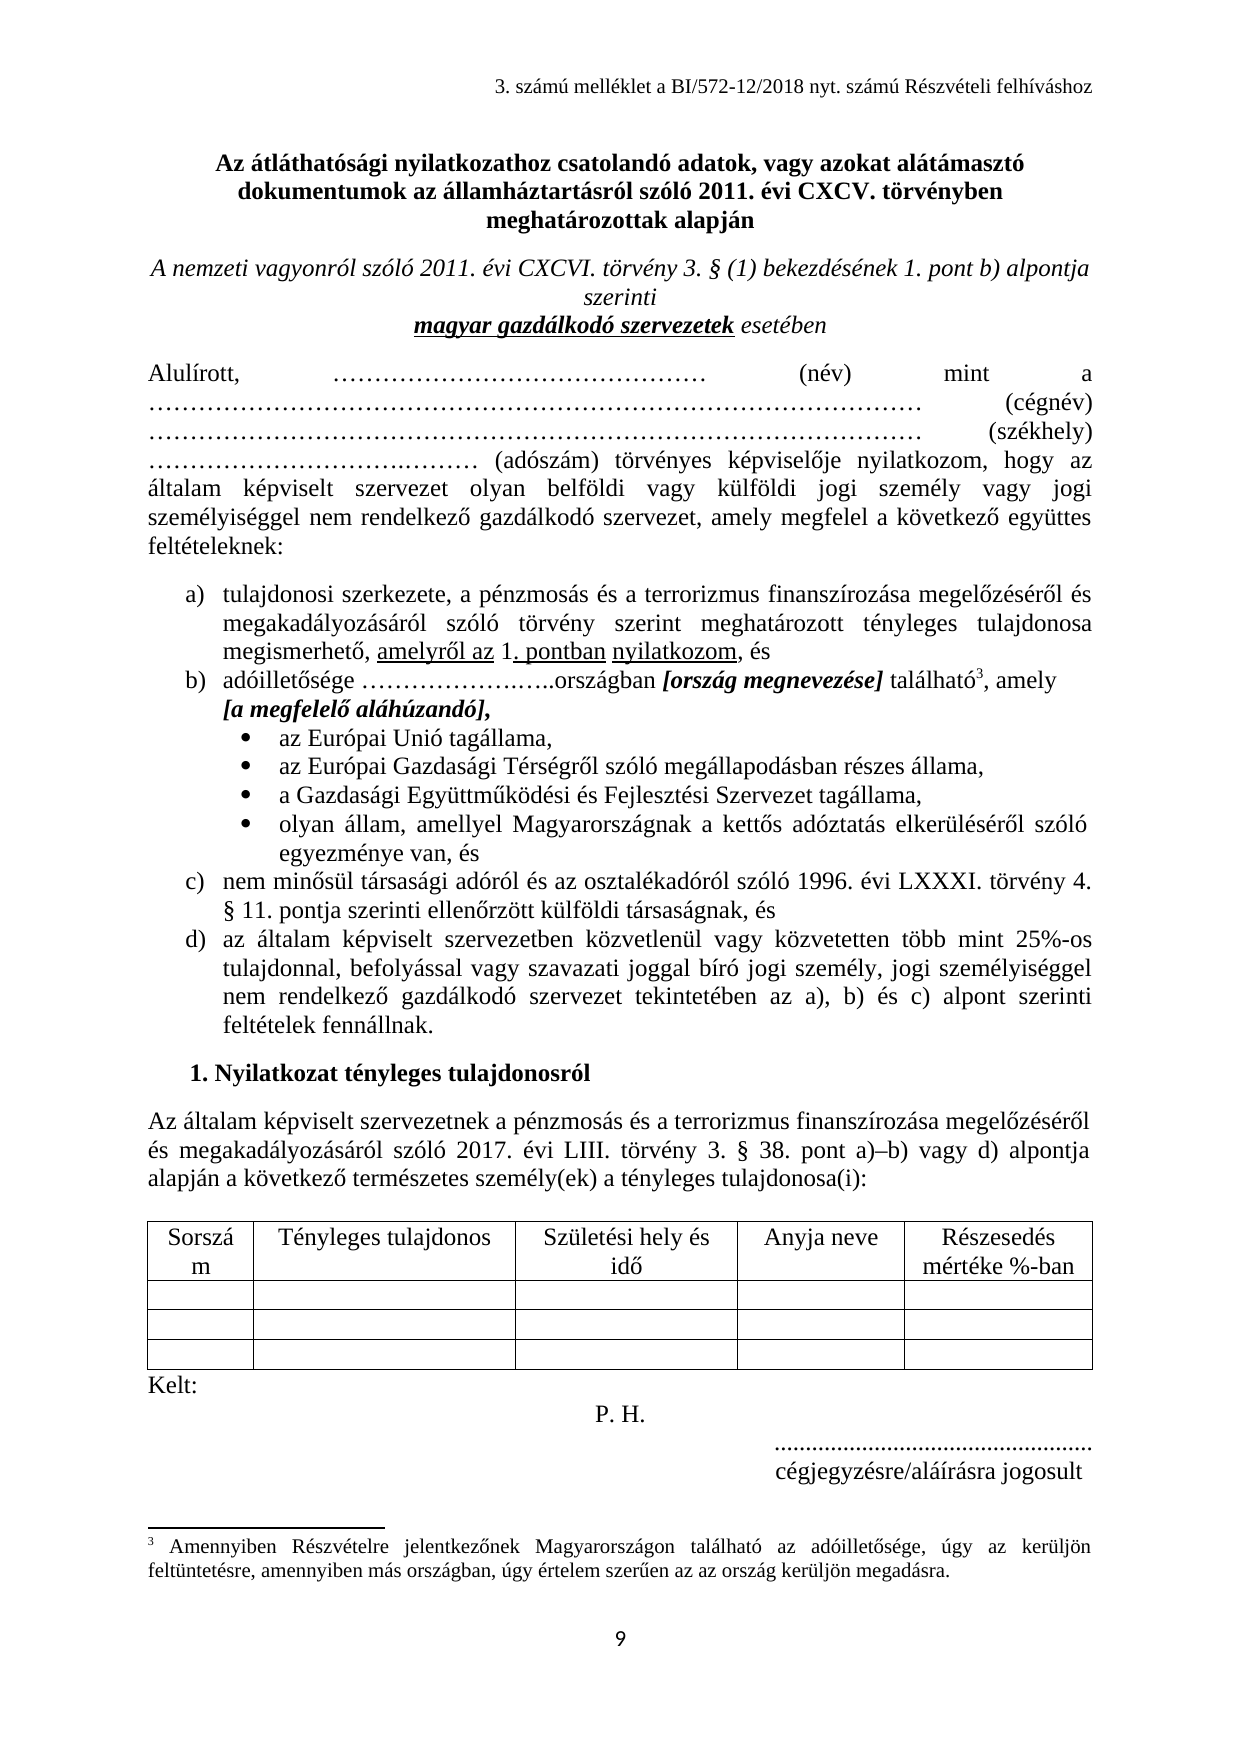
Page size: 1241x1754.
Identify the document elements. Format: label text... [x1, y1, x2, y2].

list olyan állam, amellyel Magyarországnak a kettős adóztatás elkerüléséről szóló egyezménye van, és [241, 809, 1088, 866]
text Az általam képviselt szervezetnek a pénzmosás és a terrorizmus finanszírozása megelőzéséről és megakadályozásáról szóló 2017. évi LIII. törvény 3. § 38. pont a)–b) vagy d) alpontja alapján a következő természetes személy(ek) a tényleges tulajdonosa(i): [148, 1106, 1091, 1192]
list a Gazdasági Együttműködési és Fejlesztési Szervezet tagállama, [241, 780, 1093, 809]
text [a megfelelő aláhúzandó], [223, 694, 1093, 723]
list az Európai Unió tagállama, [241, 723, 1093, 751]
table_cell [148, 1281, 253, 1309]
table_cell [738, 1340, 904, 1369]
table_cell [516, 1340, 737, 1369]
table_cell [516, 1281, 737, 1309]
table_cell [254, 1340, 515, 1369]
text cégjegyzésre/aláírásra jogosult [148, 1456, 1093, 1485]
text Alulírott, ……………………………………… (név) mint a ………………………………………………………………………………… (cégnév) ………………………………………………………………………………… (székhely) ………………………….……… (adószám) törvényes képviselője nyilatkozom, hogy az általam képviselt szervezet olyan belföldi vagy külföldi jogi személy vagy jogi személyiséggel nem rendelkező gazdálkodó szervezet, amely megfelel a következő együttes feltételeknek: [148, 358, 1093, 560]
text Az átláthatósági nyilatkozathoz csatolandó adatok, vagy azokat alátámasztó dokumentumok az államháztartásról szóló 2011. évi CXCV. törvényben meghatározottak alapján [148, 148, 1093, 234]
list az általam képviselt szervezetben közvetlenül vagy közvetetten több mint 25%-os tulajdonnal, befolyással vagy szavazati joggal bíró jogi személy, jogi személyiséggel nem rendelkező gazdálkodó szervezet tekintetében az a), b) és c) alpont szerinti feltételek fennállnak. [185, 924, 1093, 1039]
text Kelt: [148, 1370, 1093, 1399]
text 1. Nyilatkozat tényleges tulajdonosról [189, 1058, 1093, 1087]
list adóilletősége ……………….…..országban [ország megnevezése] található, amely [185, 665, 1093, 694]
table_cell [148, 1340, 253, 1369]
list nem minősül társasági adóról és az osztalékadóról szóló 1996. évi LXXXI. törvény 4. § 11. pontja szerinti ellenőrzött külföldi társaságnak, és [185, 866, 1093, 924]
table_cell [254, 1281, 515, 1309]
table_cell [738, 1310, 904, 1339]
list az Európai Gazdasági Térségről szóló megállapodásban részes állama, [241, 751, 1093, 780]
table_cell [516, 1310, 737, 1339]
table_cell [905, 1281, 1092, 1309]
table_cell [905, 1340, 1092, 1369]
table_header Tényleges tulajdonos [254, 1222, 515, 1279]
table_header Anyja neve [738, 1222, 904, 1279]
table_header Születési hely és idő [516, 1222, 737, 1279]
table_cell [905, 1310, 1092, 1339]
text P. H. [148, 1399, 1093, 1427]
table_cell [148, 1310, 253, 1339]
list tulajdonosi szerkezete, a pénzmosás és a terrorizmus finanszírozása megelőzéséről és megakadályozásáról szóló törvény szerint meghatározott tényleges tulajdonosa megismerhető, amelyről az 1. pontban nyilatkozom, és [185, 579, 1093, 665]
text A nemzeti vagyonról szóló 2011. évi CXCVI. törvény 3. § (1) bekezdésének 1. pont b) alpontja szerinti [148, 253, 1093, 311]
table_header Sorszám [148, 1222, 253, 1279]
table_cell [254, 1310, 515, 1339]
text magyar gazdálkodó szervezetek esetében [148, 311, 1093, 339]
table_header Részesedés mértéke %-ban [905, 1222, 1092, 1279]
table_cell [738, 1281, 904, 1309]
text ................................................... [148, 1427, 1093, 1456]
